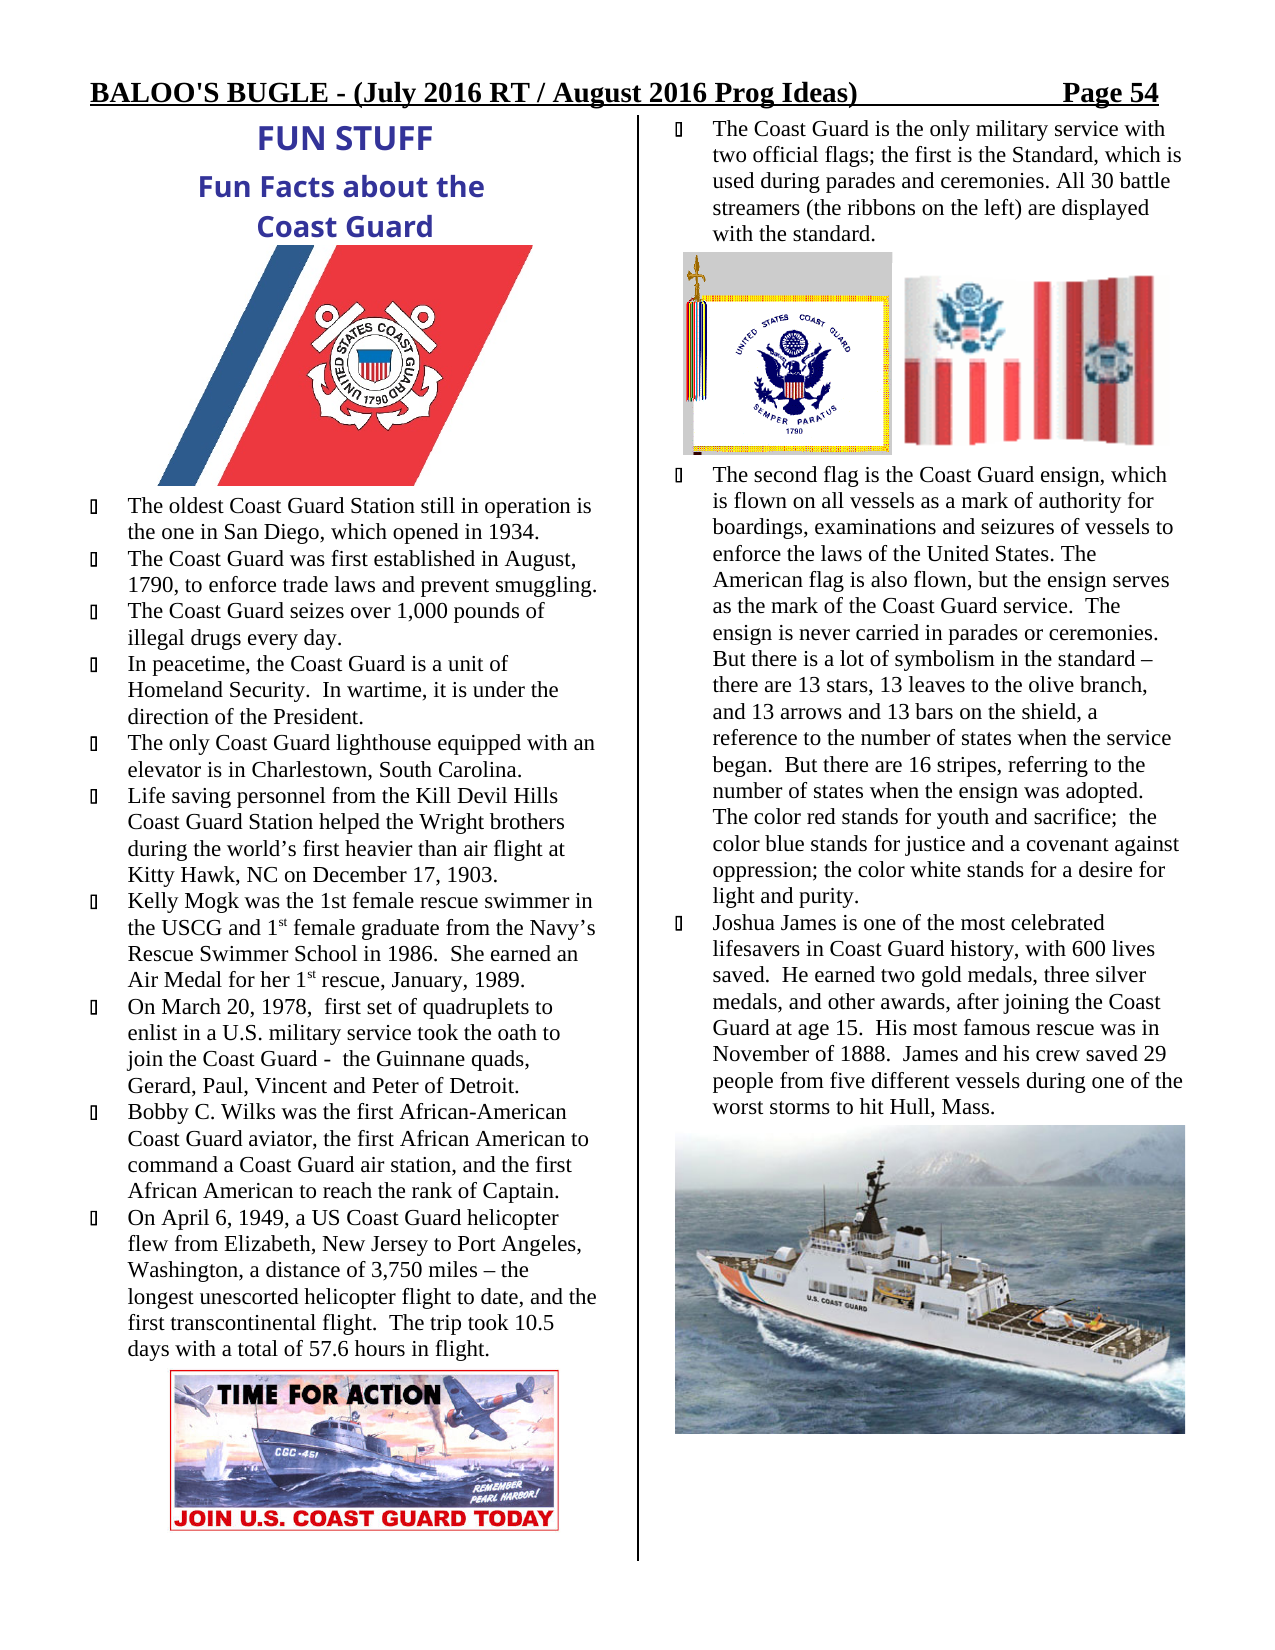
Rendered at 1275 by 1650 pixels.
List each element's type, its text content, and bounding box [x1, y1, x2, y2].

list On March 20, 1978, first set of quadruplets to enlist in a U.S. military service took the oath to join the Coast Guard - the Guinnane quads, Gerard, Paul, Vincent and Peter of Detroit. [90, 993, 600, 1098]
list The second flag is the Coast Guard ensign, which is flown on all vessels as a mark of authority for boardings, examinations and seizures of vessels to enforce the laws of the United States. The American flag is also flown, but the ensign serves as the mark of the Coast Guard service. The ensign is never carried in parades or ceremonies. But there is a lot of symbolism in the standard – there are 13 stars, 13 leaves to the olive branch, and 13 arrows and 13 bars on the shield, a reference to the number of states when the service began. But there are 16 stripes, referring to the number of states when the ensign was adopted. The color red stands for youth and sacrifice; the color blue stands for justice and a covenant against oppression; the color white stands for a desire for light and purity. [675, 461, 1185, 909]
list The Coast Guard seizes over 1,000 pounds of illegal drugs every day. [90, 597, 600, 650]
list Kelly Mogk was the 1st female rescue swimmer in the USCG and 1st female graduate from the Navy’s Rescue Swimmer School in 1986. She earned an Air Medal for her 1st rescue, January, 1989. [90, 887, 600, 993]
list In peacetime, the Coast Guard is a unit of Homeland Security. In wartime, it is under the direction of the President. [90, 650, 600, 729]
list Bobby C. Wilks was the first African-American Coast Guard aviator, the first African American to command a Coast Guard air station, and the first African American to reach the rank of Captain. [90, 1098, 600, 1204]
list The only Coast Guard lighthouse equipped with an elevator is in Charlestown, South Carolina. [90, 729, 600, 782]
subtitle Fun Facts about the Coast Guard [90, 166, 600, 246]
list Life saving personnel from the Kill Devil Hills Coast Guard Station helped the Wright brothers during the world’s first heavier than air flight at Kitty Hawk, NC on December 17, 1903. [90, 782, 600, 887]
picture [157, 245, 533, 486]
list The Coast Guard is the only military service with two official flags; the first is the Standard, which is used during parades and ceremonies. All 30 battle streamers (the ribbons on the left) are displayed with the standard. [675, 115, 1185, 247]
list On April 6, 1949, a US Coast Guard helicopter flew from Elizabeth, New Jersey to Port Angeles, Washington, a distance of 3,750 miles – the longest unescorted helicopter flight to date, and the first transcontinental flight. The trip took 10.5 days with a total of 57.6 hours in flight. [90, 1204, 600, 1362]
picture [167, 1368, 561, 1533]
list The Coast Guard was first established in August, 1790, to enforce trade laws and prevent smuggling. [90, 545, 600, 597]
subtitle FUN STUFF [90, 115, 600, 160]
picture [683, 252, 1177, 455]
list Joshua James is one of the most celebrated lifesavers in Coast Guard history, with 600 lives saved. He earned two gold medals, three silver medals, and other awards, after joining the Coast Guard at age 15. His most famous rescue was in November of 1888. James and his crew saved 29 people from five different vessels during one of the worst storms to hit Hull, Mass. [675, 909, 1185, 1119]
list The oldest Coast Guard Station still in operation is the one in San Diego, which opened in 1934. [90, 492, 600, 545]
picture [675, 1125, 1185, 1434]
